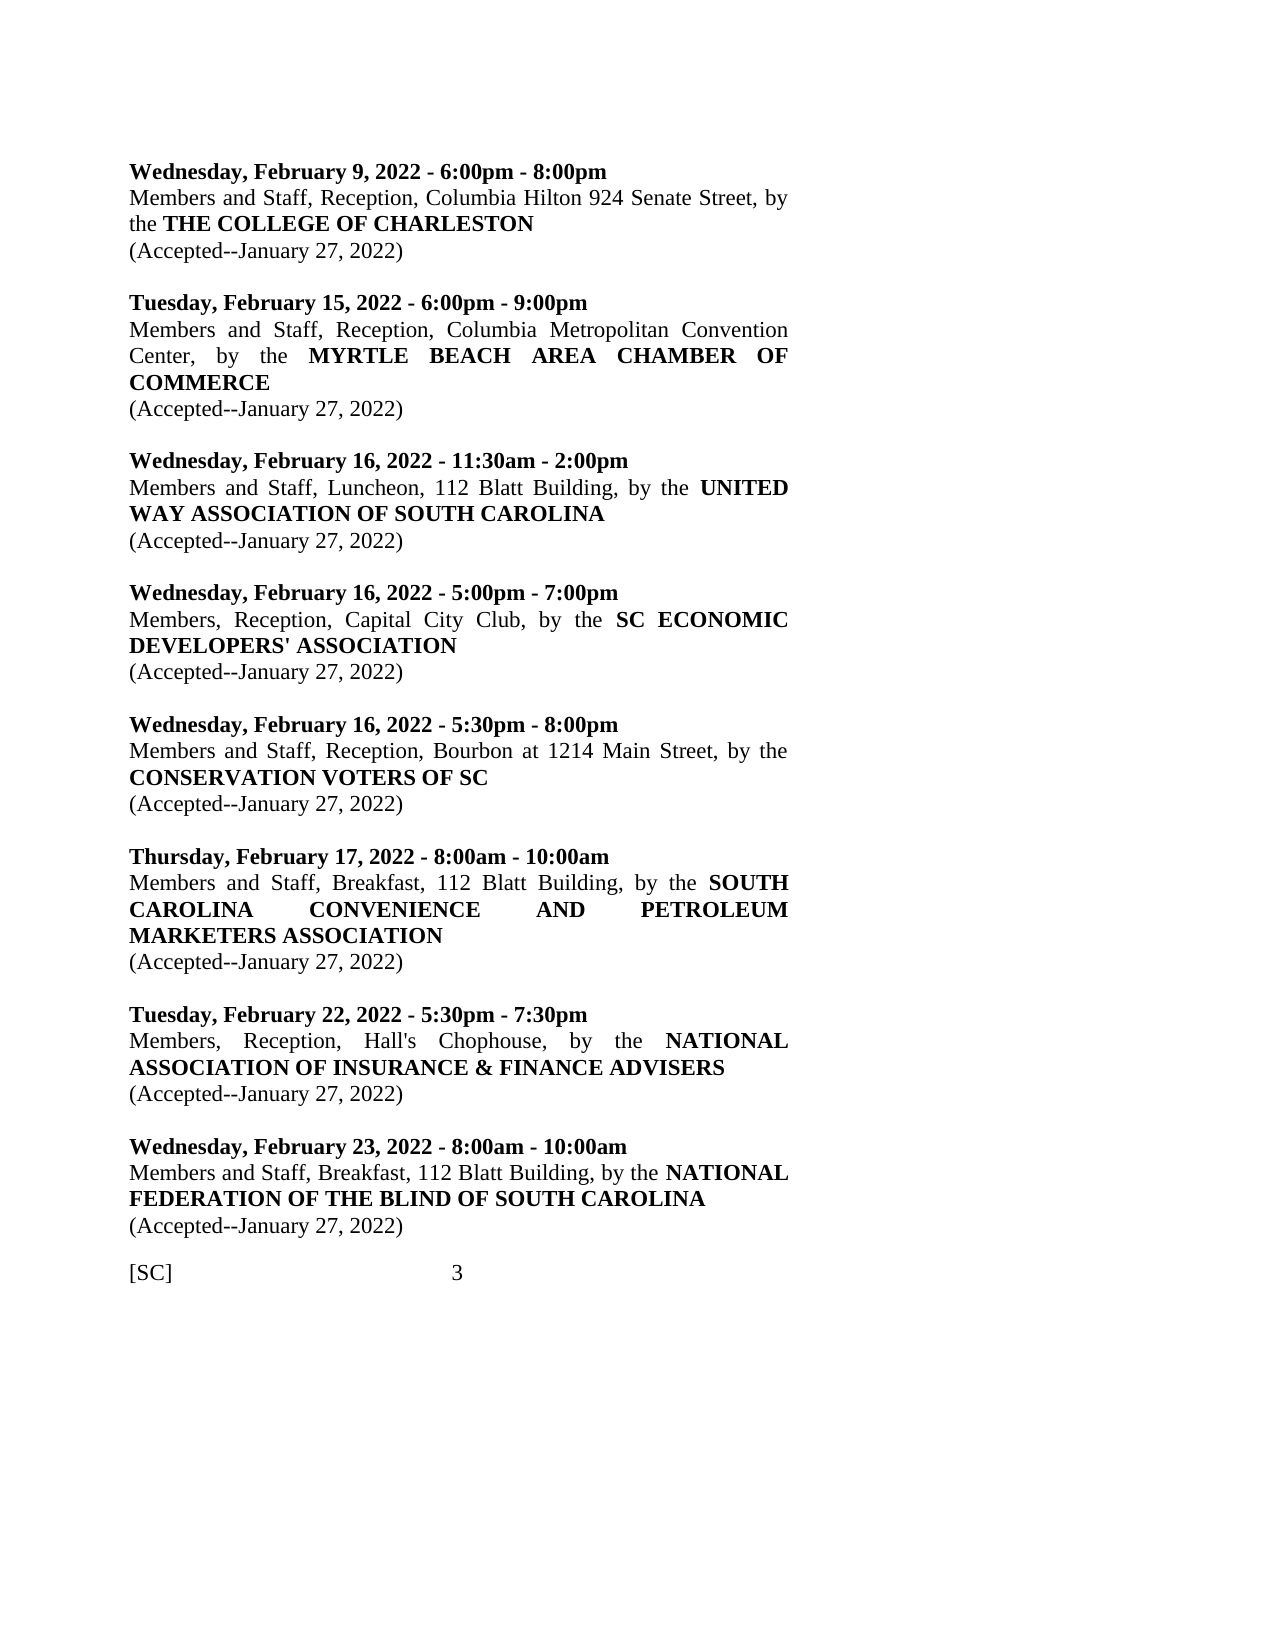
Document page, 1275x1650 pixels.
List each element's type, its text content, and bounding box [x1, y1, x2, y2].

text Members and Staff, Luncheon, 112 Blatt Building, by the UNITED WAY ASSOCIATION OF SOUTH CAROLINA [129, 474, 789, 527]
text Members and Staff, Reception, Bourbon at 1214 Main Street, by the CONSERVATION VOTERS OF SC [129, 737, 789, 790]
text Members, Reception, Capital City Club, by the SC ECONOMIC DEVELOPERS' ASSOCIATION [129, 606, 789, 658]
text (Accepted--January 27, 2022) [129, 395, 789, 421]
text (Accepted--January 27, 2022) [129, 527, 789, 553]
text Wednesday, February 23, 2022 - 8:00am - 10:00am [129, 1133, 789, 1159]
text Wednesday, February 16, 2022 - 5:30pm - 8:00pm [129, 711, 789, 737]
text (Accepted--January 27, 2022) [129, 790, 789, 817]
text (Accepted--January 27, 2022) [129, 1212, 789, 1238]
text (Accepted--January 27, 2022) [129, 237, 789, 263]
text Wednesday, February 16, 2022 - 11:30am - 2:00pm [129, 448, 789, 474]
text (Accepted--January 27, 2022) [129, 658, 789, 685]
text Members and Staff, Breakfast, 112 Blatt Building, by the NATIONAL FEDERATION OF THE BLIND OF SOUTH CAROLINA [129, 1159, 789, 1212]
text Wednesday, February 16, 2022 - 5:00pm - 7:00pm [129, 579, 789, 606]
text Thursday, February 17, 2022 - 8:00am - 10:00am [129, 843, 789, 869]
text Members, Reception, Hall's Chophouse, by the NATIONAL ASSOCIATION OF INSURANCE & FINANCE ADVISERS [129, 1027, 789, 1080]
text Tuesday, February 15, 2022 - 6:00pm - 9:00pm [129, 289, 789, 316]
text Tuesday, February 22, 2022 - 5:30pm - 7:30pm [129, 1001, 789, 1027]
text Members and Staff, Reception, Columbia Metropolitan Convention Center, by the MYRTLE BEACH AREA CHAMBER OF COMMERCE [129, 316, 789, 395]
text Members and Staff, Breakfast, 112 Blatt Building, by the SOUTH CAROLINA CONVENIENCE AND PETROLEUM MARKETERS ASSOCIATION [129, 869, 789, 948]
text Members and Staff, Reception, Columbia Hilton 924 Senate Street, by the THE COLLEGE OF CHARLESTON [129, 184, 789, 237]
text Wednesday, February 9, 2022 - 6:00pm - 8:00pm [129, 158, 789, 184]
text (Accepted--January 27, 2022) [129, 1080, 789, 1106]
text (Accepted--January 27, 2022) [129, 948, 789, 975]
